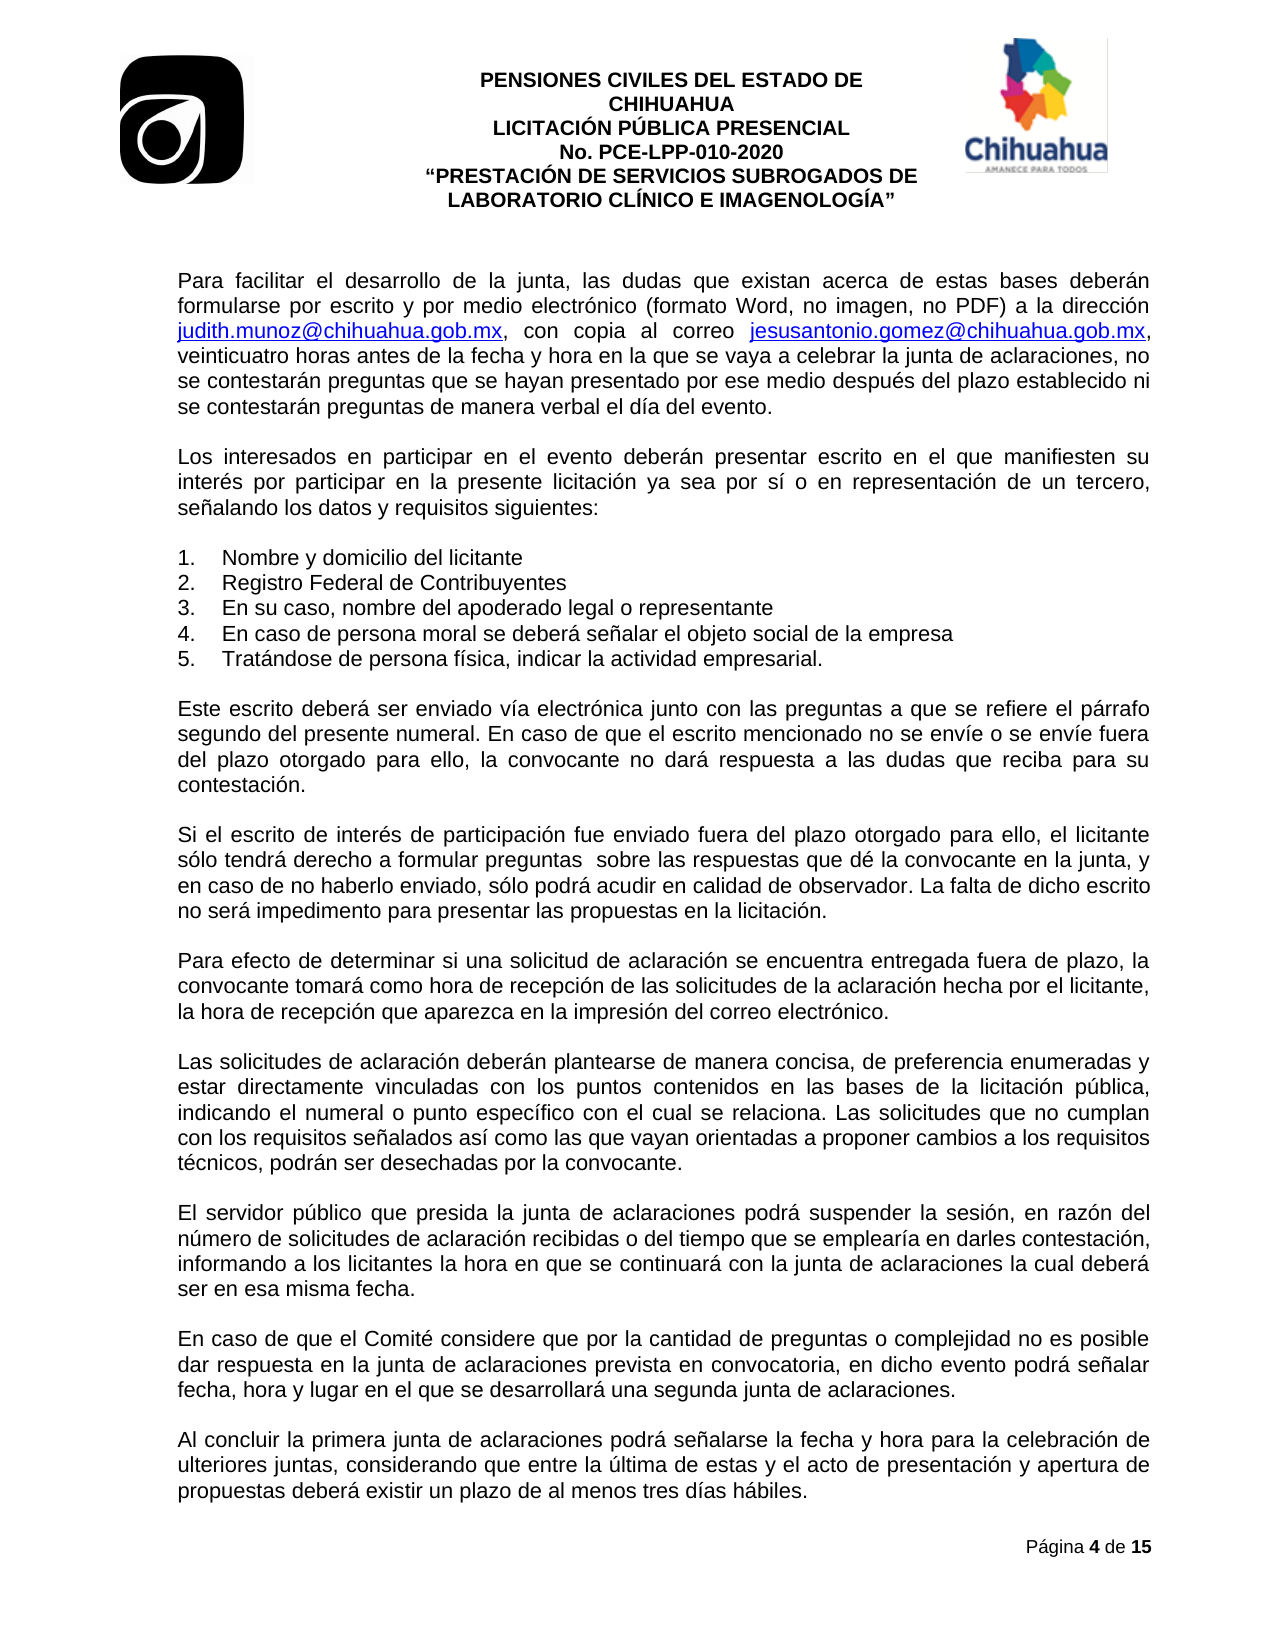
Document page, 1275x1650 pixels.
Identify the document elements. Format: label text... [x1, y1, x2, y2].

picture [120, 55, 255, 184]
picture [965, 38, 1111, 176]
text Al concluir la primera junta de aclaraciones podrá señalarse la fecha y hora para la celebración de ulteriores juntas, considerando que entre la última de estas y el acto de presentación y apertura de propuestas deberá existir un plazo de al menos tres días hábiles. [177, 1427, 1152, 1503]
list Registro Federal de Contribuyentes [177, 570, 1152, 595]
text El servidor público que presida la junta de aclaraciones podrá suspender la sesión, en razón del número de solicitudes de aclaración recibidas o del tiempo que se emplearía en darles contestación, informando a los licitantes la hora en que se continuará con la junta de aclaraciones la cual deberá ser en esa misma fecha. [177, 1200, 1152, 1301]
text Si el escrito de interés de participación fue enviado fuera del plazo otorgado para ello, el licitante sólo tendrá derecho a formular preguntas sobre las respuestas que dé la convocante en la junta, y en caso de no haberlo enviado, sólo podrá acudir en calidad de observador. La falta de dicho escrito no será impedimento para presentar las propuestas en la licitación. [177, 822, 1152, 923]
list En caso de persona moral se deberá señalar el objeto social de la empresa [177, 620, 1152, 646]
text Las solicitudes de aclaración deberán plantearse de manera concisa, de preferencia enumeradas y estar directamente vinculadas con los puntos contenidos en las bases de la licitación pública, indicando el numeral o punto específico con el cual se relaciona. Las solicitudes que no cumplan con los requisitos señalados así como las que vayan orientadas a proponer cambios a los requisitos técnicos, podrán ser desechadas por la convocante. [177, 1049, 1152, 1175]
text Para facilitar el desarrollo de la junta, las dudas que existan acerca de estas bases deberán formularse por escrito y por medio electrónico (formato Word, no imagen, no PDF) a la dirección judith.munoz@chihuahua.gob.mx, con copia al correo jesusantonio.gomez@chihuahua.gob.mx, veinticuatro horas antes de la fecha y hora en la que se vaya a celebrar la junta de aclaraciones, no se contestarán preguntas que se hayan presentado por ese medio después del plazo establecido ni se contestarán preguntas de manera verbal el día del evento. [177, 267, 1152, 419]
text Este escrito deberá ser enviado vía electrónica junto con las preguntas a que se refiere el párrafo segundo del presente numeral. En caso de que el escrito mencionado no se envíe o se envíe fuera del plazo otorgado para ello, la convocante no dará respuesta a las dudas que reciba para su contestación. [177, 696, 1152, 797]
list En su caso, nombre del apoderado legal o representante [177, 595, 1152, 620]
text Para efecto de determinar si una solicitud de aclaración se encuentra entregada fuera de plazo, la convocante tomará como hora de recepción de las solicitudes de la aclaración hecha por el licitante, la hora de recepción que aparezca en la impresión del correo electrónico. [177, 948, 1152, 1024]
list Nombre y domicilio del licitante [177, 545, 1152, 570]
list Tratándose de persona física, indicar la actividad empresarial. [177, 646, 1152, 671]
text En caso de que el Comité considere que por la cantidad de preguntas o complejidad no es posible dar respuesta en la junta de aclaraciones prevista en convocatoria, en dicho evento podrá señalar fecha, hora y lugar en el que se desarrollará una segunda junta de aclaraciones. [177, 1326, 1152, 1402]
text Los interesados en participar en el evento deberán presentar escrito en el que manifiesten su interés por participar en la presente licitación ya sea por sí o en representación de un tercero, señalando los datos y requisitos siguientes: [177, 444, 1152, 519]
